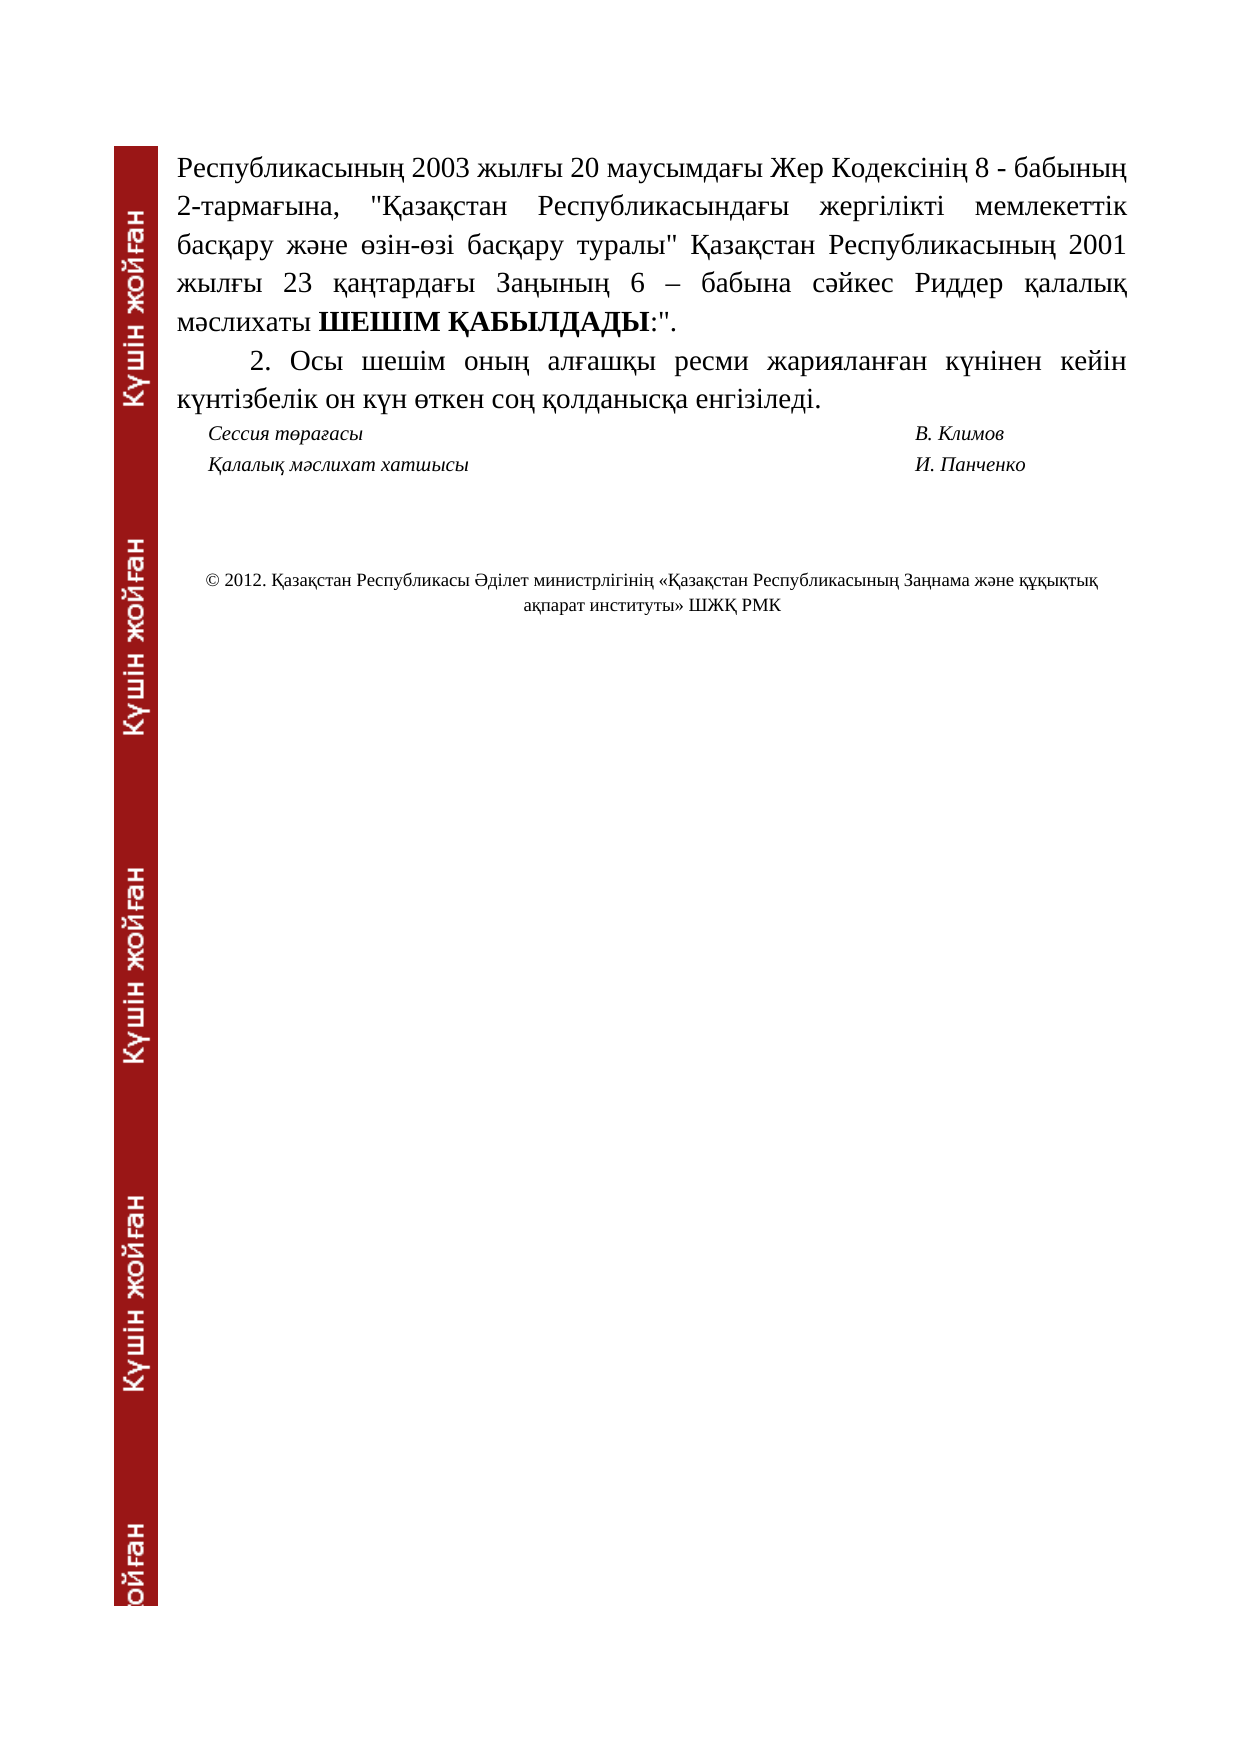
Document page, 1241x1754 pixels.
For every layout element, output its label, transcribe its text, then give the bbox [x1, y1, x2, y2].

picture [114, 615, 158, 1606]
picture [114, 146, 158, 150]
picture [114, 338, 158, 343]
picture [114, 482, 158, 569]
text © 2012. Қазақстан Республикасы Әділет министрлігінің «Қазақстан Республикасының Заңнама және құқықтық ақпарат институты» ШЖҚ РМК [112, 569, 1128, 615]
picture [114, 415, 158, 420]
text 2. Осы шешім оның алғашқы ресми жарияланған күнінен кейін күнтізбелік он күн өткен соң қолданысқа енгізіледі. [112, 343, 1128, 415]
table_header В. Климов [913, 420, 1240, 451]
table_cell И. Панченко [913, 451, 1240, 482]
table_header Сессия төрағасы [101, 420, 913, 451]
table_cell Қалалық мәслихат хатшысы [101, 451, 913, 482]
